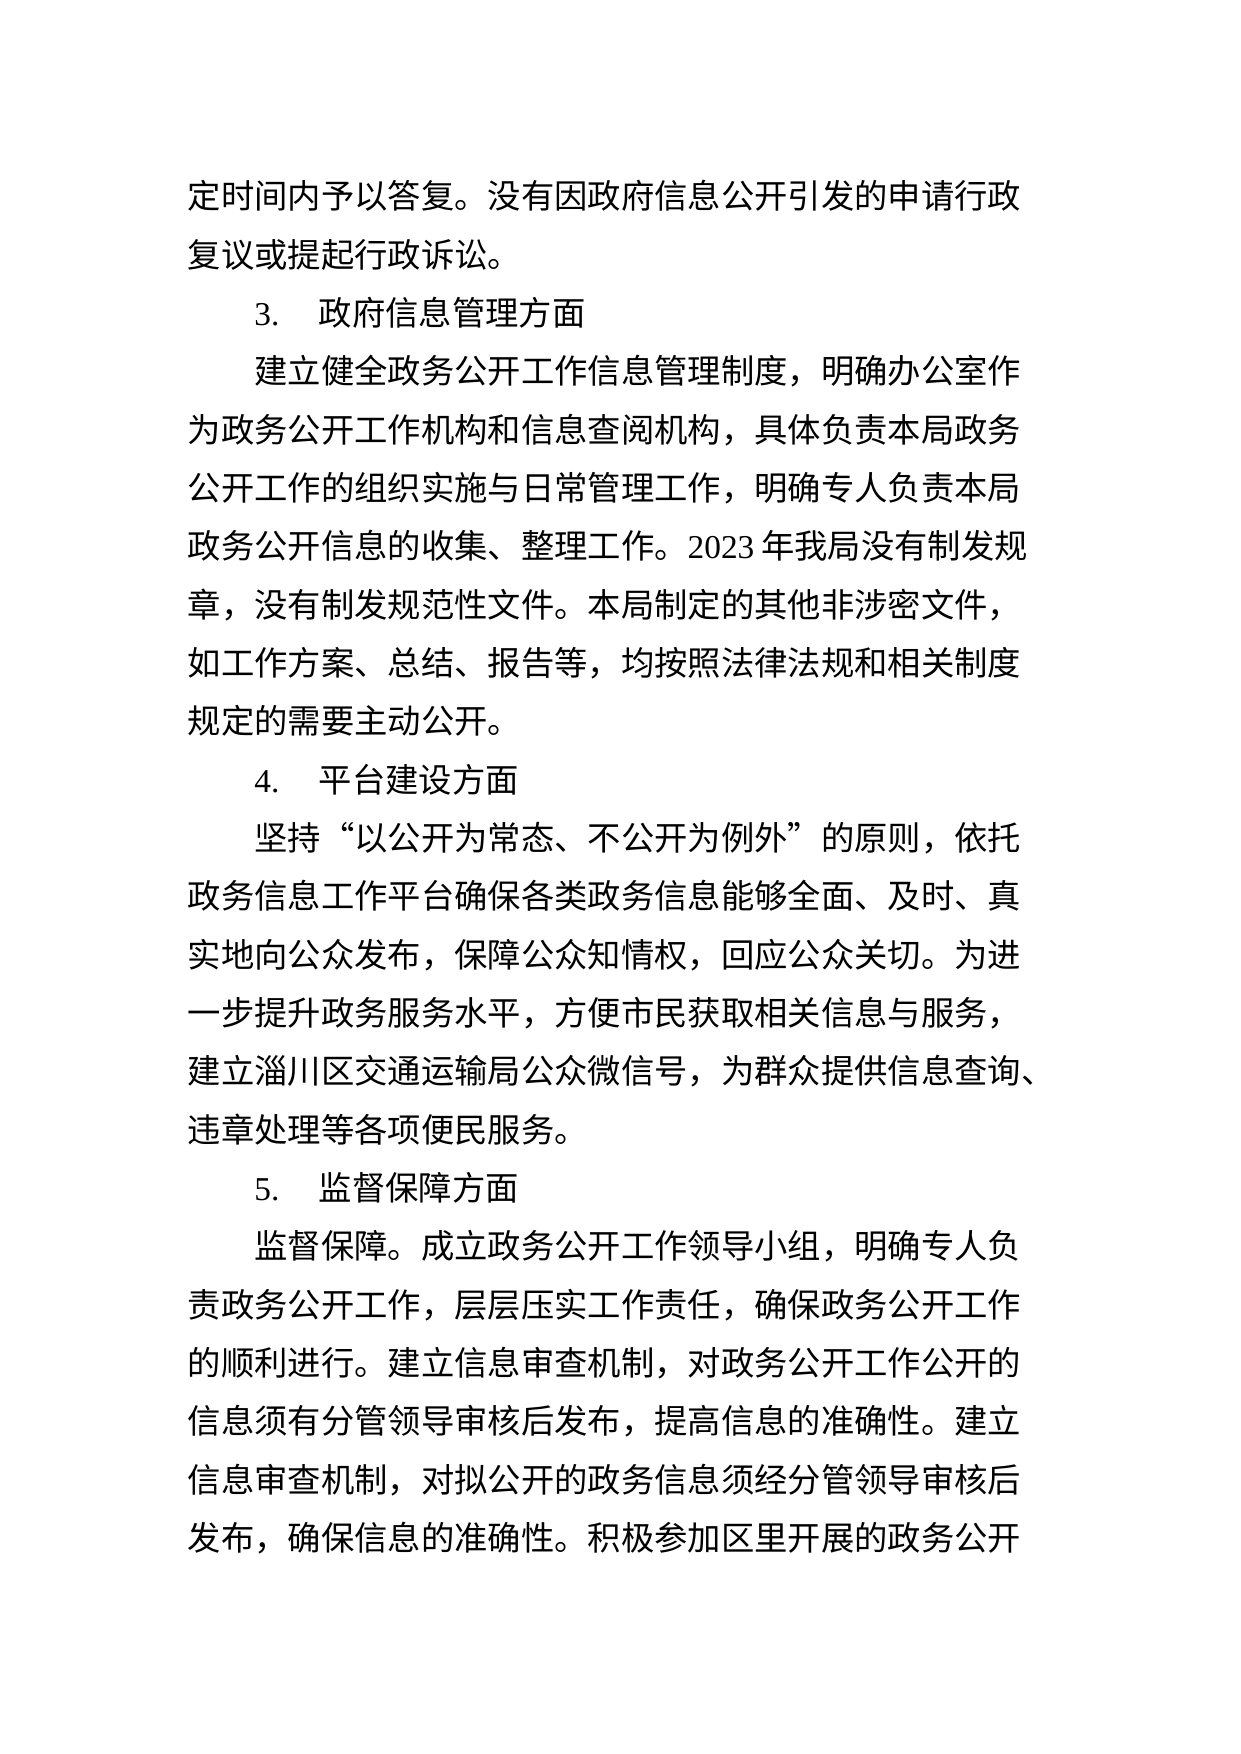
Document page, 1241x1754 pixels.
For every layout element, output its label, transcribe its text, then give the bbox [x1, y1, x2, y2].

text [187, 162, 1053, 279]
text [187, 1212, 1053, 1562]
list 平台建设方面 [187, 745, 1053, 804]
text 坚持“以公开为常态、不公开为例外”的原则，依托政务信息工作平台确保各类政务信息能够全面、及时、真实地向公众发布，保障公众知情权，回应公众关切。为进一步提升政务服务水平，方便市民获取相关信息与服务，建立淄川区交通运输局公众微信号，为群众提供信息查询、违章处理等各项便民服务。 [187, 804, 1053, 1154]
list 政府信息管理方面 [187, 279, 1053, 337]
list 监督保障方面 [187, 1154, 1053, 1212]
text 建立健全政务公开工作信息管理制度，明确办公室作为政务公开工作机构和信息查阅机构，具体负责本局政务公开工作的组织实施与日常管理工作，明确专人负责本局政务公开信息的收集、整理工作。2023年我局没有制发规章，没有制发规范性文件。本局制定的其他非涉密文件，如工作方案、总结、报告等，均按照法律法规和相关制度规定的需要主动公开。 [187, 337, 1053, 745]
